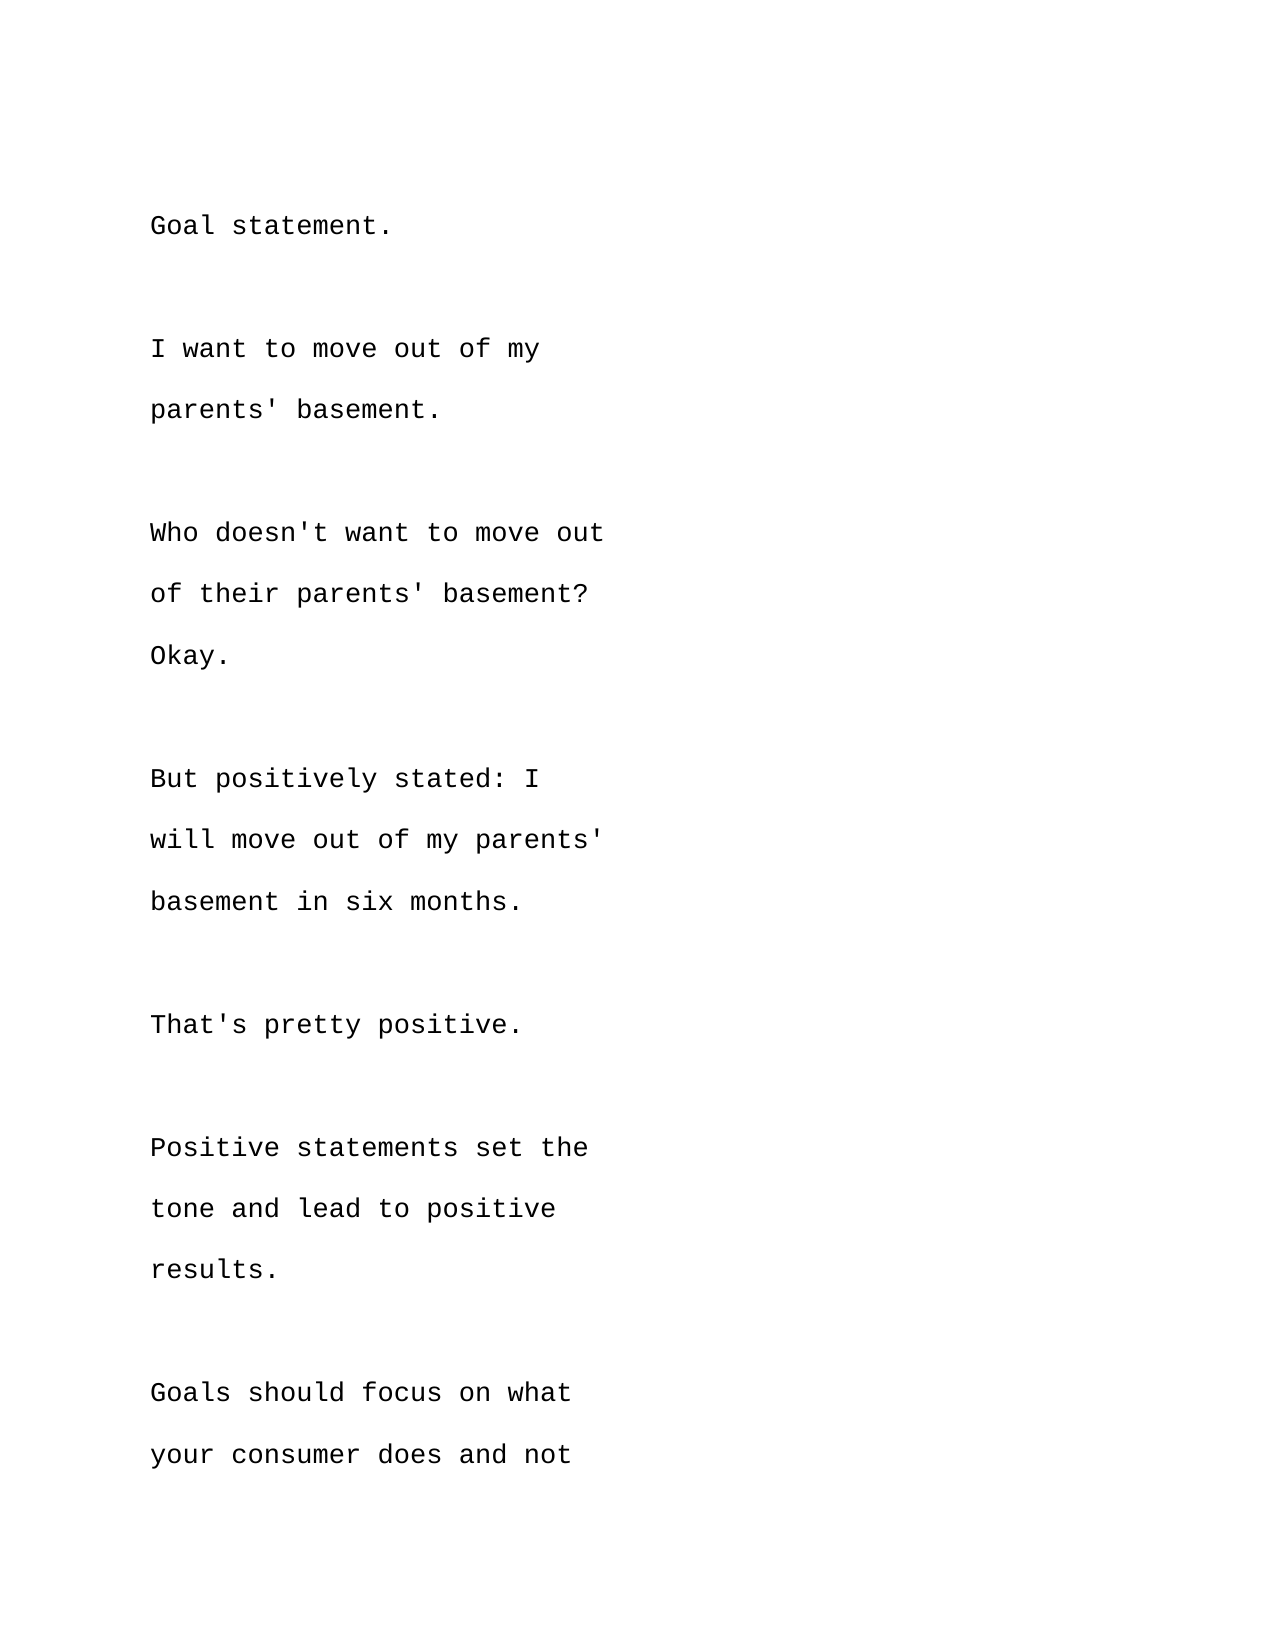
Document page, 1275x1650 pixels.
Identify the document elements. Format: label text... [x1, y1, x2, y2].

text But positively stated: I will move out of my parents' basement in six months. [150, 764, 612, 918]
text Positive statements set the tone and lead to positive results. [150, 1133, 612, 1287]
text Goal statement. [150, 211, 612, 242]
text Who doesn't want to move out of their parents' basement? Okay. [150, 519, 612, 672]
text I want to move out of my parents' basement. [150, 334, 612, 427]
text That's pretty positive. [150, 1010, 612, 1041]
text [150, 1379, 612, 1471]
